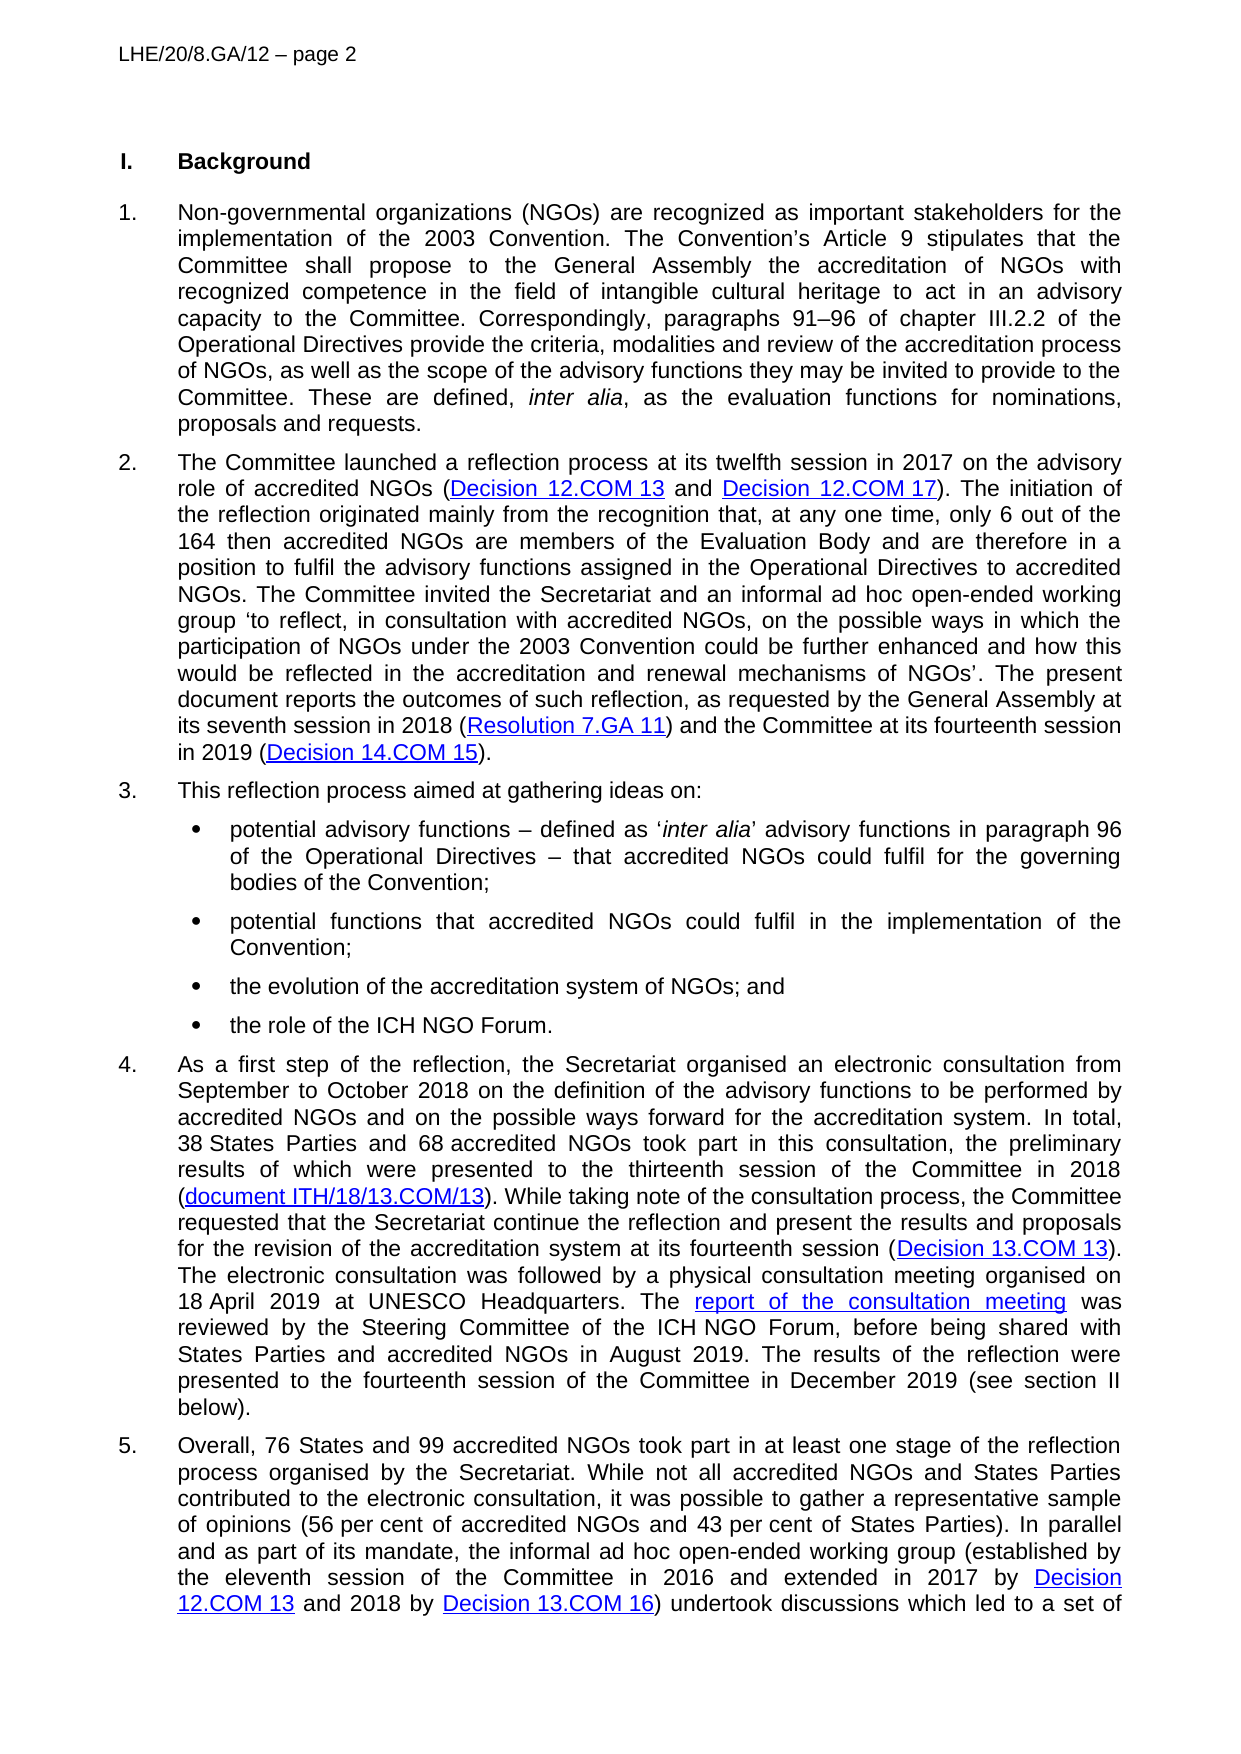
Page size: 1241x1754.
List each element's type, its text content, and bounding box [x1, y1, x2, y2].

list potential functions that accredited NGOs could fulfil in the implementation of the Convention; [192, 908, 1122, 961]
list the evolution of the accreditation system of NGOs; and [192, 973, 1122, 999]
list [118, 1432, 1122, 1617]
list The Committee launched a reflection process at its twelfth session in 2017 on the advisory role of accredited NGOs (Decision 12.COM 13 and Decision 12.COM 17). The initiation of the reflection originated mainly from the recognition that, at any one time, only 6 out of the 164 then accredited NGOs are members of the Evaluation Body and are therefore in a position to fulfil the advisory functions assigned in the Operational Directives to accredited NGOs. The Committee invited the Secretariat and an informal ad hoc open-ended working group ‘to reflect, in consultation with accredited NGOs, on the possible ways in which the participation of NGOs under the 2003 Convention could be further enhanced and how this would be reflected in the accreditation and renewal mechanisms of NGOs’. The present document reports the outcomes of such reflection, as requested by the General Assembly at its seventh session in 2018 (Resolution 7.GA 11) and the Committee at its fourteenth session in 2019 (Decision 14.COM 15). [118, 449, 1122, 765]
list Non-governmental organizations (NGOs) are recognized as important stakeholders for the implementation of the 2003 Convention. The Convention’s Article 9 stipulates that the Committee shall propose to the General Assembly the accreditation of NGOs with recognized competence in the field of intangible cultural heritage to act in an advisory capacity to the Committee. Correspondingly, paragraphs 91–96 of chapter III.2.2 of the Operational Directives provide the criteria, modalities and review of the accreditation process of NGOs, as well as the scope of the advisory functions they may be invited to provide to the Committee. These are defined, inter alia, as the evaluation functions for nominations, proposals and requests. [118, 199, 1122, 436]
list potential advisory functions – defined as ‘inter alia’ advisory functions in paragraph 96 of the Operational Directives – that accredited NGOs could fulfil for the governing bodies of the Convention; [192, 816, 1122, 895]
list As a first step of the reflection, the Secretariat organised an electronic consultation from September to October 2018 on the definition of the advisory functions to be performed by accredited NGOs and on the possible ways forward for the accreditation system. In total, 38 States Parties and 68 accredited NGOs took part in this consultation, the preliminary results of which were presented to the thirteenth session of the Committee in 2018 (document ITH/18/13.COM/13). While taking note of the consultation process, the Committee requested that the Secretariat continue the reflection and present the results and proposals for the revision of the accreditation system at its fourteenth session (Decision 13.COM 13). The electronic consultation was followed by a physical consultation meeting organised on 18 April 2019 at UNESCO Headquarters. The report of the consultation meeting was reviewed by the Steering Committee of the ICH NGO Forum, before being shared with States Parties and accredited NGOs in August 2019. The results of the reflection were presented to the fourteenth session of the Committee in December 2019 (see section II below). [118, 1051, 1122, 1420]
list the role of the ICH NGO Forum. [192, 1012, 1122, 1038]
list This reflection process aimed at gathering ideas on: [118, 777, 1122, 804]
subtitle Background [133, 148, 1122, 174]
